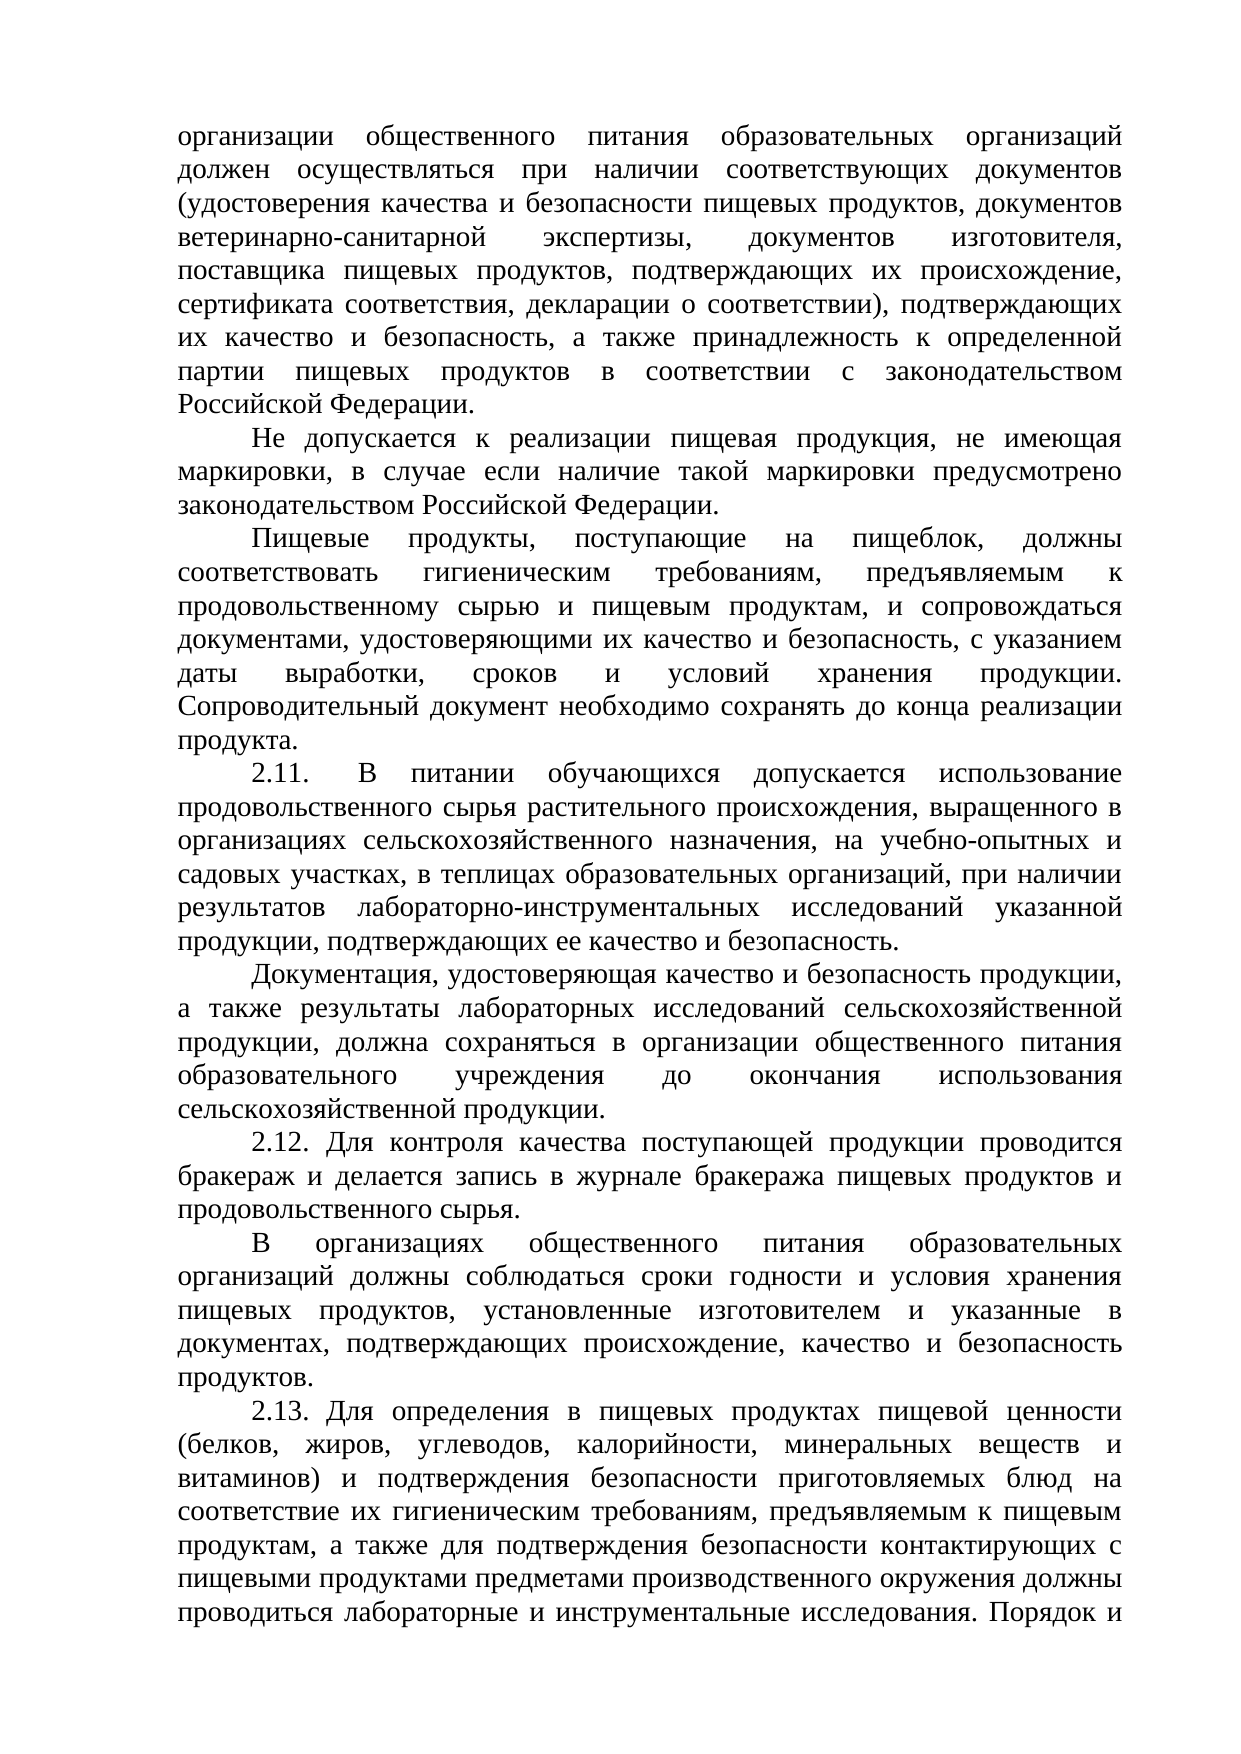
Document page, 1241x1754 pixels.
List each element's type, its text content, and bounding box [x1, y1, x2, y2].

text В организациях общественного питания образовательных организаций должны соблюдаться сроки годности и условия хранения пищевых продуктов, установленные изготовителем и указанные в документах, подтверждающих происхождение, качество и безопасность продуктов. [177, 1225, 1123, 1393]
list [177, 1393, 1123, 1627]
text Не допускается к реализации пищевая продукция, не имеющая маркировки, в случае если наличие такой маркировки предусмотрено законодательством Российской Федерации. [177, 420, 1123, 521]
list В питании обучающихся допускается использование продовольственного сырья растительного происхождения, выращенного в организациях сельскохозяйственного назначения, на учебно-опытных и садовых участках, в теплицах образовательных организаций, при наличии результатов лабораторно-инструментальных исследований указанной продукции, подтверждающих ее качество и безопасность. [177, 755, 1123, 957]
text Документация, удостоверяющая качество и безопасность продукции, а также результаты лабораторных исследований сельскохозяйственной продукции, должна сохраняться в организации общественного питания образовательного учреждения до окончания использования сельскохозяйственной продукции. [177, 957, 1123, 1124]
text Пищевые продукты, поступающие на пищеблок, должны соответствовать гигиеническим требованиям, предъявляемым к продовольственному сырью и пищевым продуктам, и сопровождаться документами, удостоверяющими их качество и безопасность, с указанием даты выработки, сроков и условий хранения продукции. Сопроводительный документ необходимо сохранять до конца реализации продукта. [177, 521, 1123, 755]
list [177, 118, 1123, 420]
list Для контроля качества поступающей продукции проводится бракераж и делается запись в журнале бракеража пищевых продуктов и продовольственного сырья. [177, 1124, 1123, 1225]
